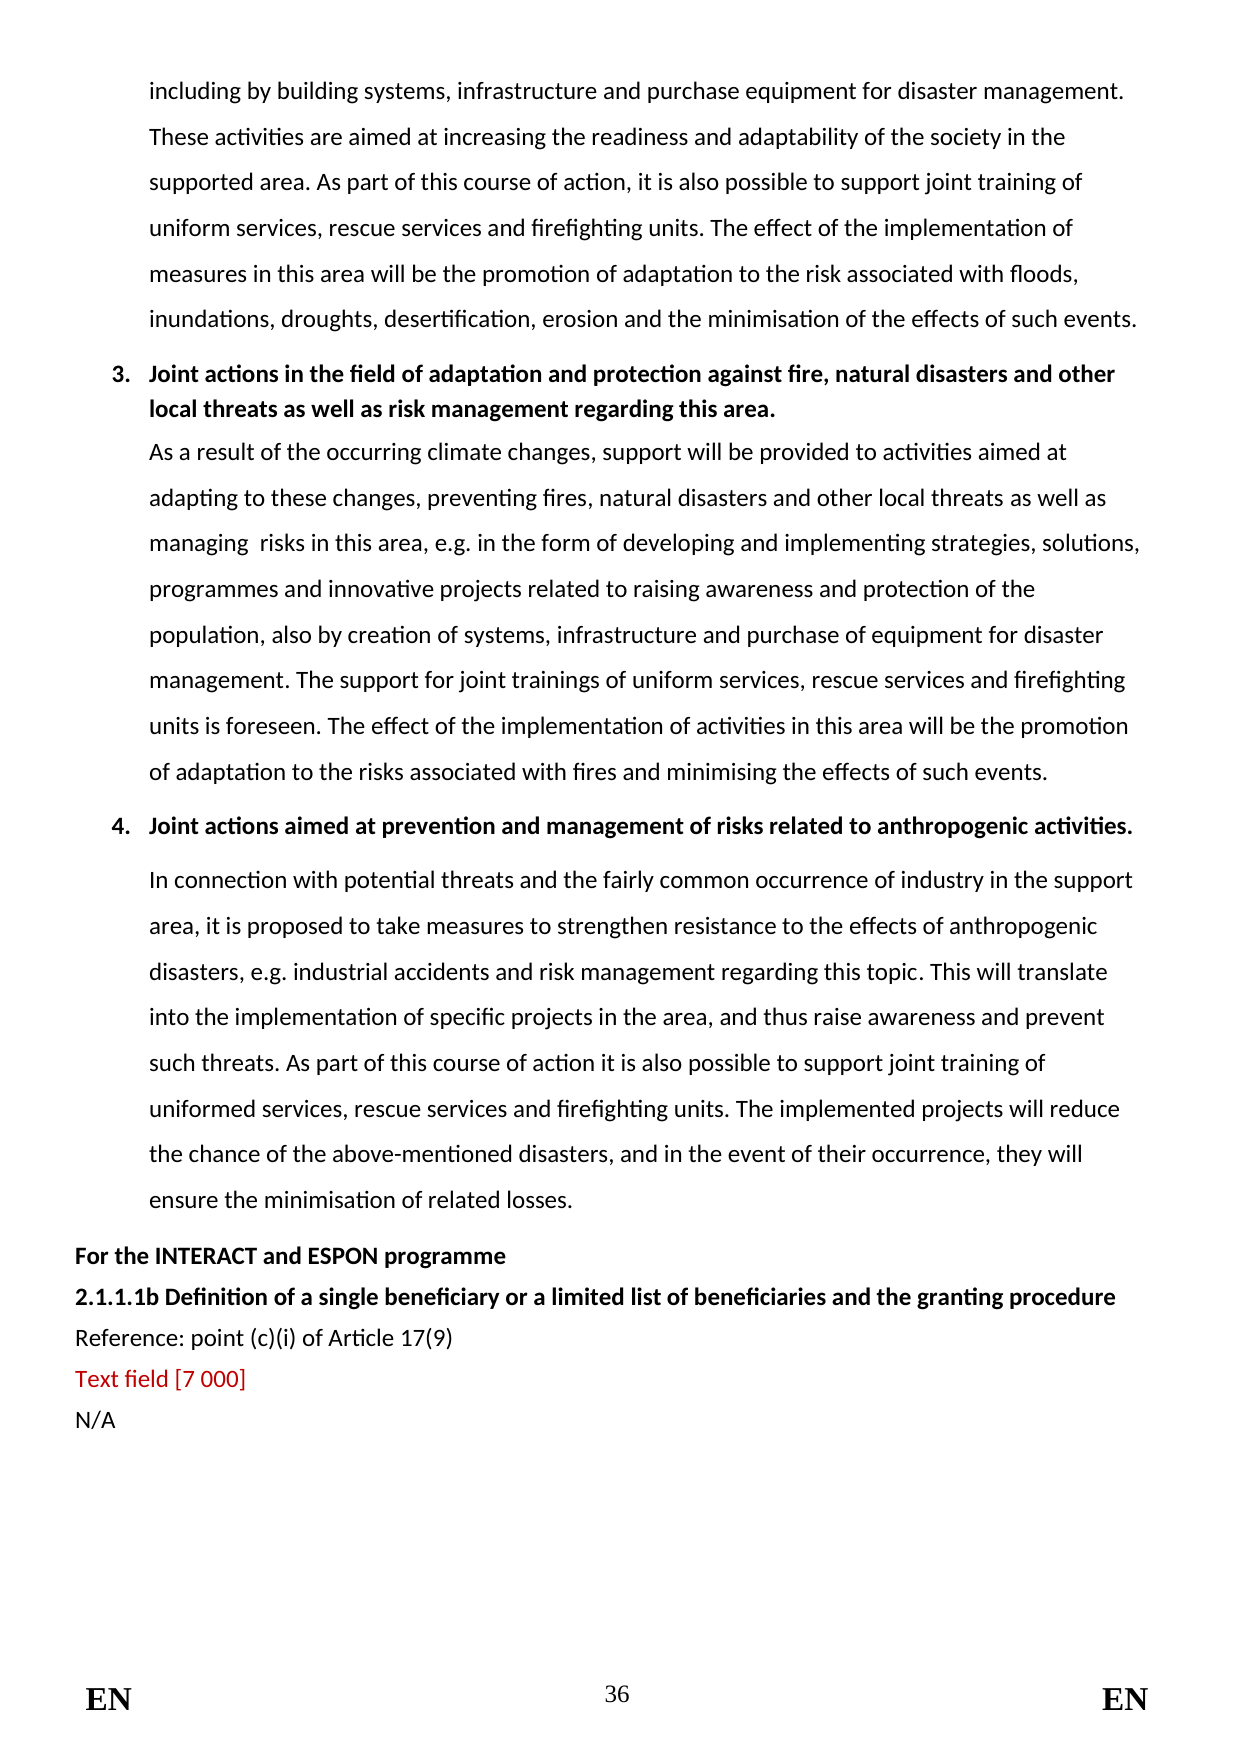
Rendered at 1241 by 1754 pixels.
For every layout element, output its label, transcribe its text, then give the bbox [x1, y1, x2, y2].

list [149, 75, 1150, 334]
text Reference: point (c)(i) of Article 17(9) [75, 1322, 1150, 1353]
list In connection with potential threats and the fairly common occurrence of industry in the support area, it is proposed to take measures to strengthen resistance to the effects of anthropogenic disasters, e.g. industrial accidents and risk management regarding this topic. This will translate into the implementation of specific projects in the area, and thus raise awareness and prevent such threats. As part of this course of action it is also possible to support joint training of uniformed services, rescue services and firefighting units. The implemented projects will reduce the chance of the above-mentioned disasters, and in the event of their occurrence, they will ensure the minimisation of related losses. [149, 864, 1150, 1215]
text Text field [7 000] [75, 1363, 1150, 1394]
subtitle 2.1.1.1b Definition of a single beneficiary or a limited list of beneficiaries and the granting procedure [75, 1281, 1150, 1312]
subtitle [75, 1404, 1150, 1435]
list As a result of the occurring climate changes, support will be provided to activities aimed at adapting to these changes, preventing fires, natural disasters and other local threats as well as managing risks in this area, e.g. in the form of developing and implementing strategies, solutions, programmes and innovative projects related to raising awareness and protection of the population, also by creation of systems, infrastructure and purchase of equipment for disaster management. The support for joint trainings of uniform services, rescue services and firefighting units is foreseen. The effect of the implementation of activities in this area will be the promotion of adaptation to the risks associated with fires and minimising the effects of such events. [149, 436, 1150, 787]
list Joint actions in the field of adaptation and protection against fire, natural disasters and other local threats as well as risk management regarding this area. [111, 358, 1150, 423]
list Joint actions aimed at prevention and management of risks related to anthropogenic activities. [111, 810, 1150, 841]
subtitle For the INTERACT and ESPON programme [75, 1241, 1150, 1271]
